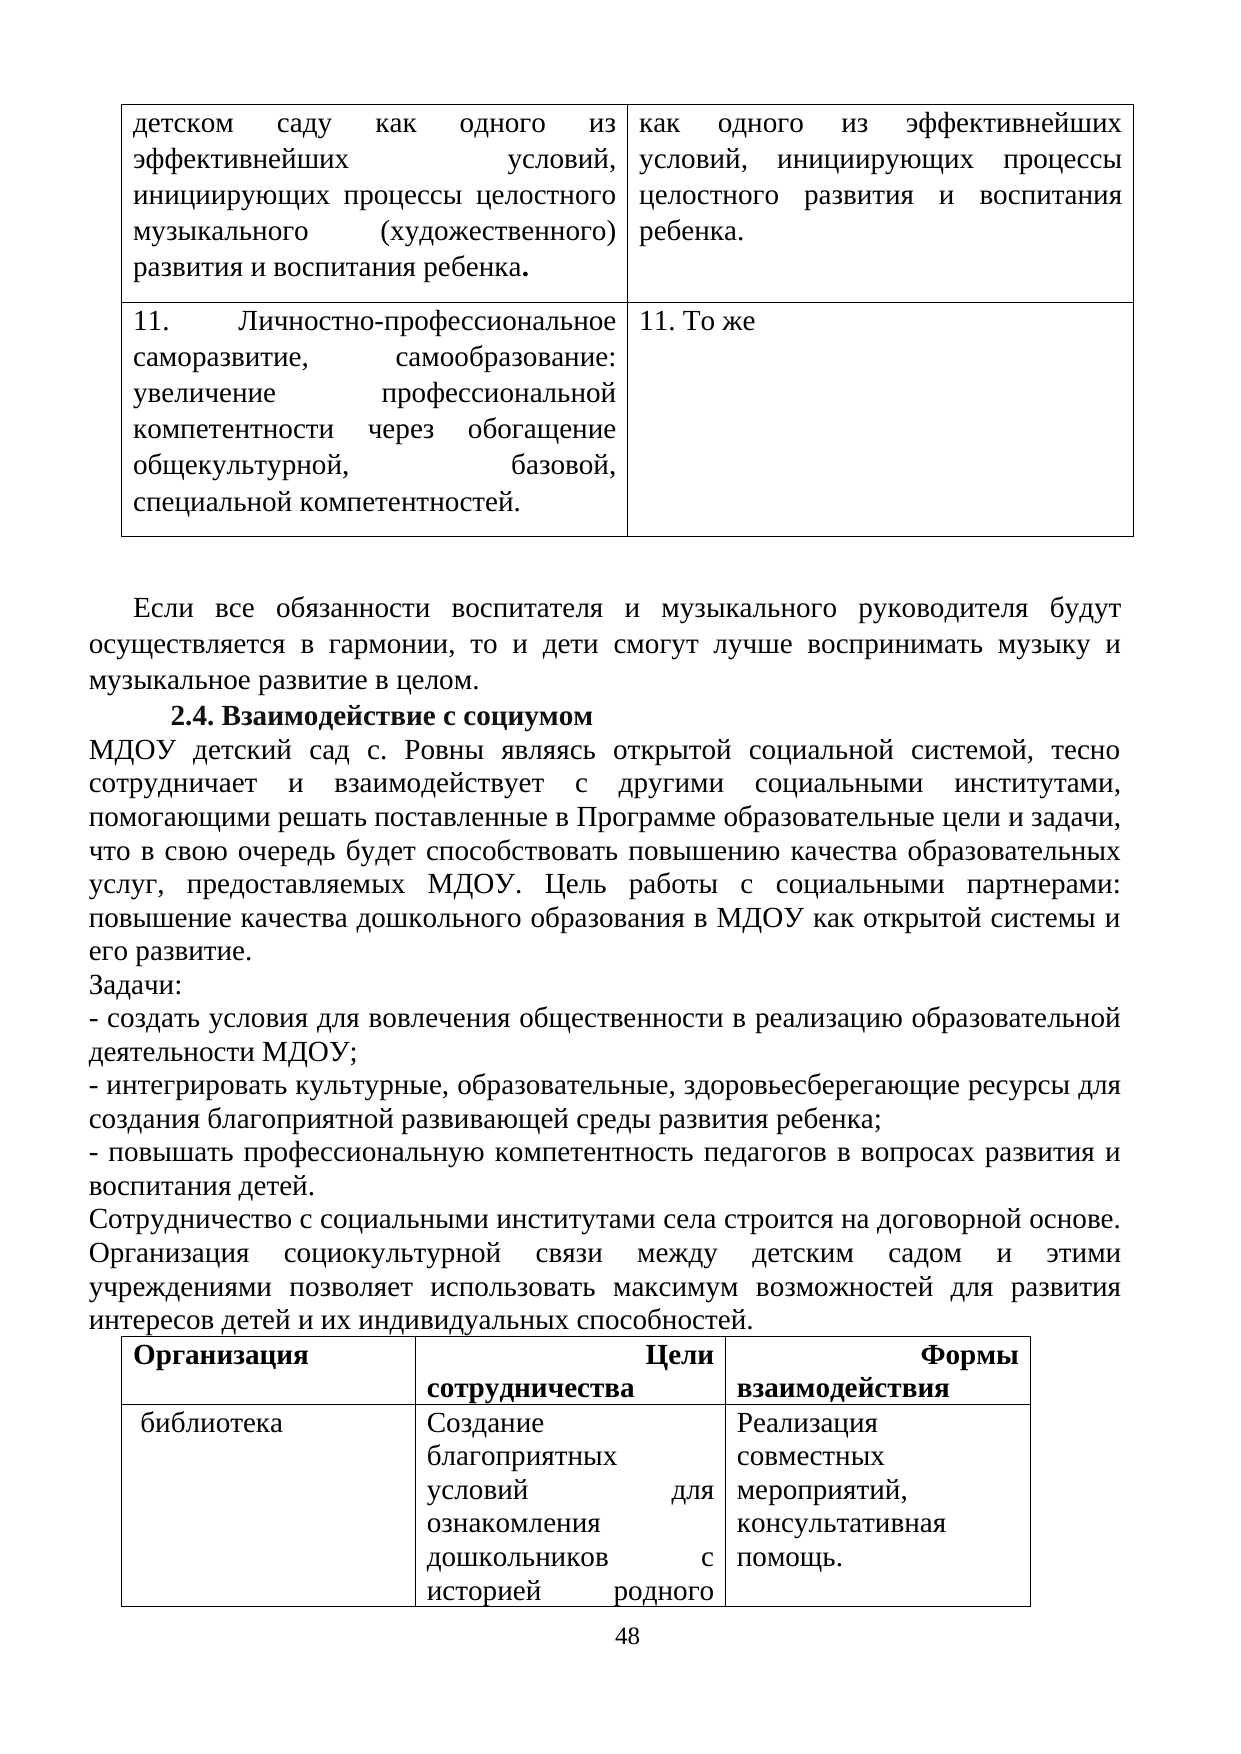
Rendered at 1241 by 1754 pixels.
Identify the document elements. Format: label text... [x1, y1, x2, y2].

text - повышать профессиональную компетентность педагогов в вопросах развития и воспитания детей. [88, 1134, 1122, 1202]
table_cell 11. Личностно-профессиональное саморазвитие, самообразование: увеличение профессиональной компетентности через обогащение общекультурной, базовой, специальной компетентностей. [122, 303, 627, 536]
table_cell 11. То же [628, 303, 1133, 536]
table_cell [628, 105, 1133, 302]
text Сотрудничество с социальными институтами села строится на договорной основе. Организация социокультурной связи между детским садом и этими учреждениями позволяет использовать максимум возможностей для развития интересов детей и их индивидуальных способностей. [88, 1202, 1122, 1336]
table_cell библиотека [122, 1405, 415, 1606]
table_header Цели сотрудничества [416, 1337, 725, 1404]
text Задачи: [88, 967, 1122, 1000]
text МДОУ детский сад с. Ровны являясь открытой социальной системой, тесно сотрудничает и взаимодействует с другими социальными институтами, помогающими решать поставленные в Программе образовательные цели и задачи, что в свою очередь будет способствовать повышению качества образовательных услуг, предоставляемых МДОУ. Цель работы с социальными партнерами: повышение качества дошкольного образования в МДОУ как открытой системы и его развитие. [88, 732, 1122, 967]
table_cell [416, 1405, 725, 1606]
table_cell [726, 1405, 1030, 1606]
text Если все обязанности воспитателя и музыкального руководителя будут осуществляется в гармонии, то и дети смогут лучше воспринимать музыку и музыкальное развитие в целом. [88, 590, 1122, 696]
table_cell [122, 105, 627, 302]
table_header Организация [122, 1337, 415, 1404]
text - создать условия для вовлечения общественности в реализацию образовательной деятельности МДОУ; [88, 1000, 1122, 1067]
text - интегрировать культурные, образовательные, здоровьесберегающие ресурсы для создания благоприятной развивающей среды развития ребенка; [88, 1067, 1122, 1134]
table_header Формы взаимодействия [726, 1337, 1030, 1404]
text 2.4. Взаимодействие с социумом [133, 698, 1122, 732]
